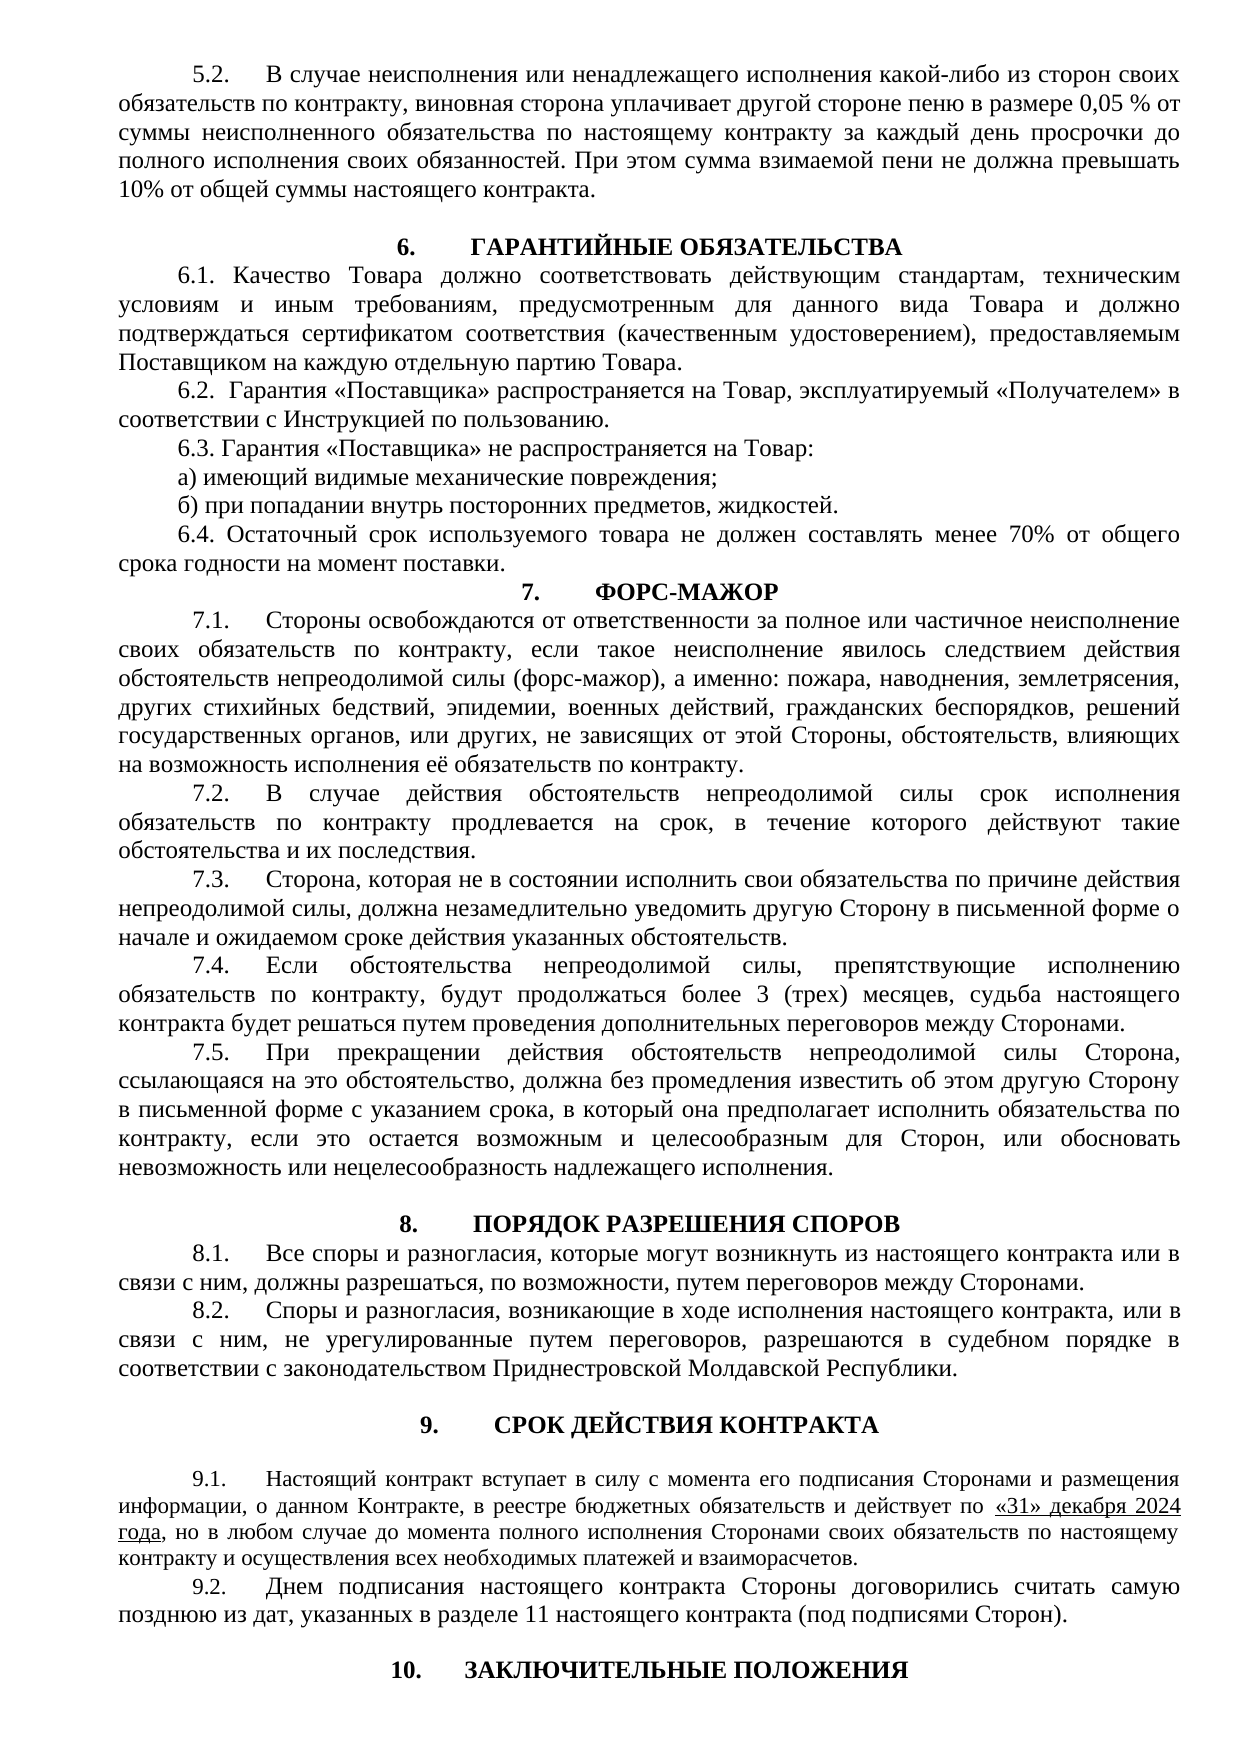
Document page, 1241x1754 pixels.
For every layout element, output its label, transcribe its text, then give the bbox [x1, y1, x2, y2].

text 6.4. Остаточный срок используемого товара не должен составлять менее 70% от общего срока годности на момент поставки. [118, 519, 1181, 577]
list В случае неисполнения или ненадлежащего исполнения какой-либо из сторон своих обязательств по контракту, виновная сторона уплачивает другой стороне пеню в размере 0,05 % от суммы неисполненного обязательства по настоящему контракту за каждый день просрочки до полного исполнения своих обязанностей. При этом сумма взимаемой пени не должна превышать 10% от общей суммы настоящего контракта. [118, 59, 1181, 203]
list ЗАКЛЮЧИТЕЛЬНЫЕ ПОЛОЖЕНИЯ [118, 1655, 1181, 1683]
list Днем подписания настоящего контракта Стороны договорились считать самую позднюю из дат, указанных в разделе 11 настоящего контракта (под подписями Сторон). [118, 1571, 1181, 1628]
list ПОРЯДОК РАЗРЕШЕНИЯ СПОРОВ [118, 1209, 1181, 1238]
list Сторона, которая не в состоянии исполнить свои обязательства по причине действия непреодолимой силы, должна незамедлительно уведомить другую Сторону в письменной форме о начале и ожидаемом сроке действия указанных обстоятельств. [118, 864, 1181, 950]
text б) при попадании внутрь посторонних предметов, жидкостей. [177, 490, 1181, 519]
text 6.3. Гарантия «Поставщика» не распространяется на Товар: [177, 433, 1181, 462]
list Если обстоятельства непреодолимой силы, препятствующие исполнению обязательств по контракту, будут продолжаться более 3 (трех) месяцев, судьба настоящего контракта будет решаться путем проведения дополнительных переговоров между Сторонами. [118, 950, 1181, 1037]
text а) имеющий видимые механические повреждения; [177, 462, 1181, 490]
list ГАРАНТИЙНЫЕ ОБЯЗАТЕЛЬСТВА [118, 232, 1181, 260]
text 6.2. Гарантия «Поставщика» распространяется на Товар, эксплуатируемый «Получателем» в соответствии с Инструкцией по пользованию. [118, 375, 1181, 433]
list Споры и разногласия, возникающие в ходе исполнения настоящего контракта, или в связи с ним, не урегулированные путем переговоров, разрешаются в судебном порядке в соответствии с законодательством Приднестровской Молдавской Республики. [118, 1295, 1181, 1382]
list Стороны освобождаются от ответственности за полное или частичное неисполнение своих обязательств по контракту, если такое неисполнение явилось следствием действия обстоятельств непреодолимой силы (форс-мажор), а именно: пожара, наводнения, землетрясения, других стихийных бедствий, эпидемии, военных действий, гражданских беспорядков, решений государственных органов, или других, не зависящих от этой Стороны, обстоятельств, влияющих на возможность исполнения её обязательств по контракту. [118, 605, 1181, 778]
list В случае действия обстоятельств непреодолимой силы срок исполнения обязательств по контракту продлевается на срок, в течение которого действуют такие обстоятельства и их последствия. [118, 778, 1181, 864]
list СРОК ДЕЙСТВИЯ КОНТРАКТА [118, 1410, 1181, 1439]
list Все споры и разногласия, которые могут возникнуть из настоящего контракта или в связи с ним, должны разрешаться, по возможности, путем переговоров между Сторонами. [118, 1238, 1181, 1295]
list ФОРС-МАЖОР [118, 577, 1181, 605]
text 6.1. Качество Товара должно соответствовать действующим стандартам, техническим условиям и иным требованиям, предусмотренным для данного вида Товара и должно подтверждаться сертификатом соответствия (качественным удостоверением), предоставляемым Поставщиком на каждую отдельную партию Товара. [118, 260, 1181, 375]
list Настоящий контракт вступает в силу с момента его подписания Сторонами и размещения информации, о данном Контракте, в реестре бюджетных обязательств и действует по «31» декабря 2024 года, но в любом случае до момента полного исполнения Сторонами своих обязательств по настоящему контракту и осуществления всех необходимых платежей и взаиморасчетов. [118, 1465, 1181, 1571]
list При прекращении действия обстоятельств непреодолимой силы Сторона, ссылающаяся на это обстоятельство, должна без промедления известить об этом другую Сторону в письменной форме с указанием срока, в который она предполагает исполнить обязательства по контракту, если это остается возможным и целесообразным для Сторон, или обосновать невозможность или нецелесообразность надлежащего исполнения. [118, 1037, 1181, 1180]
